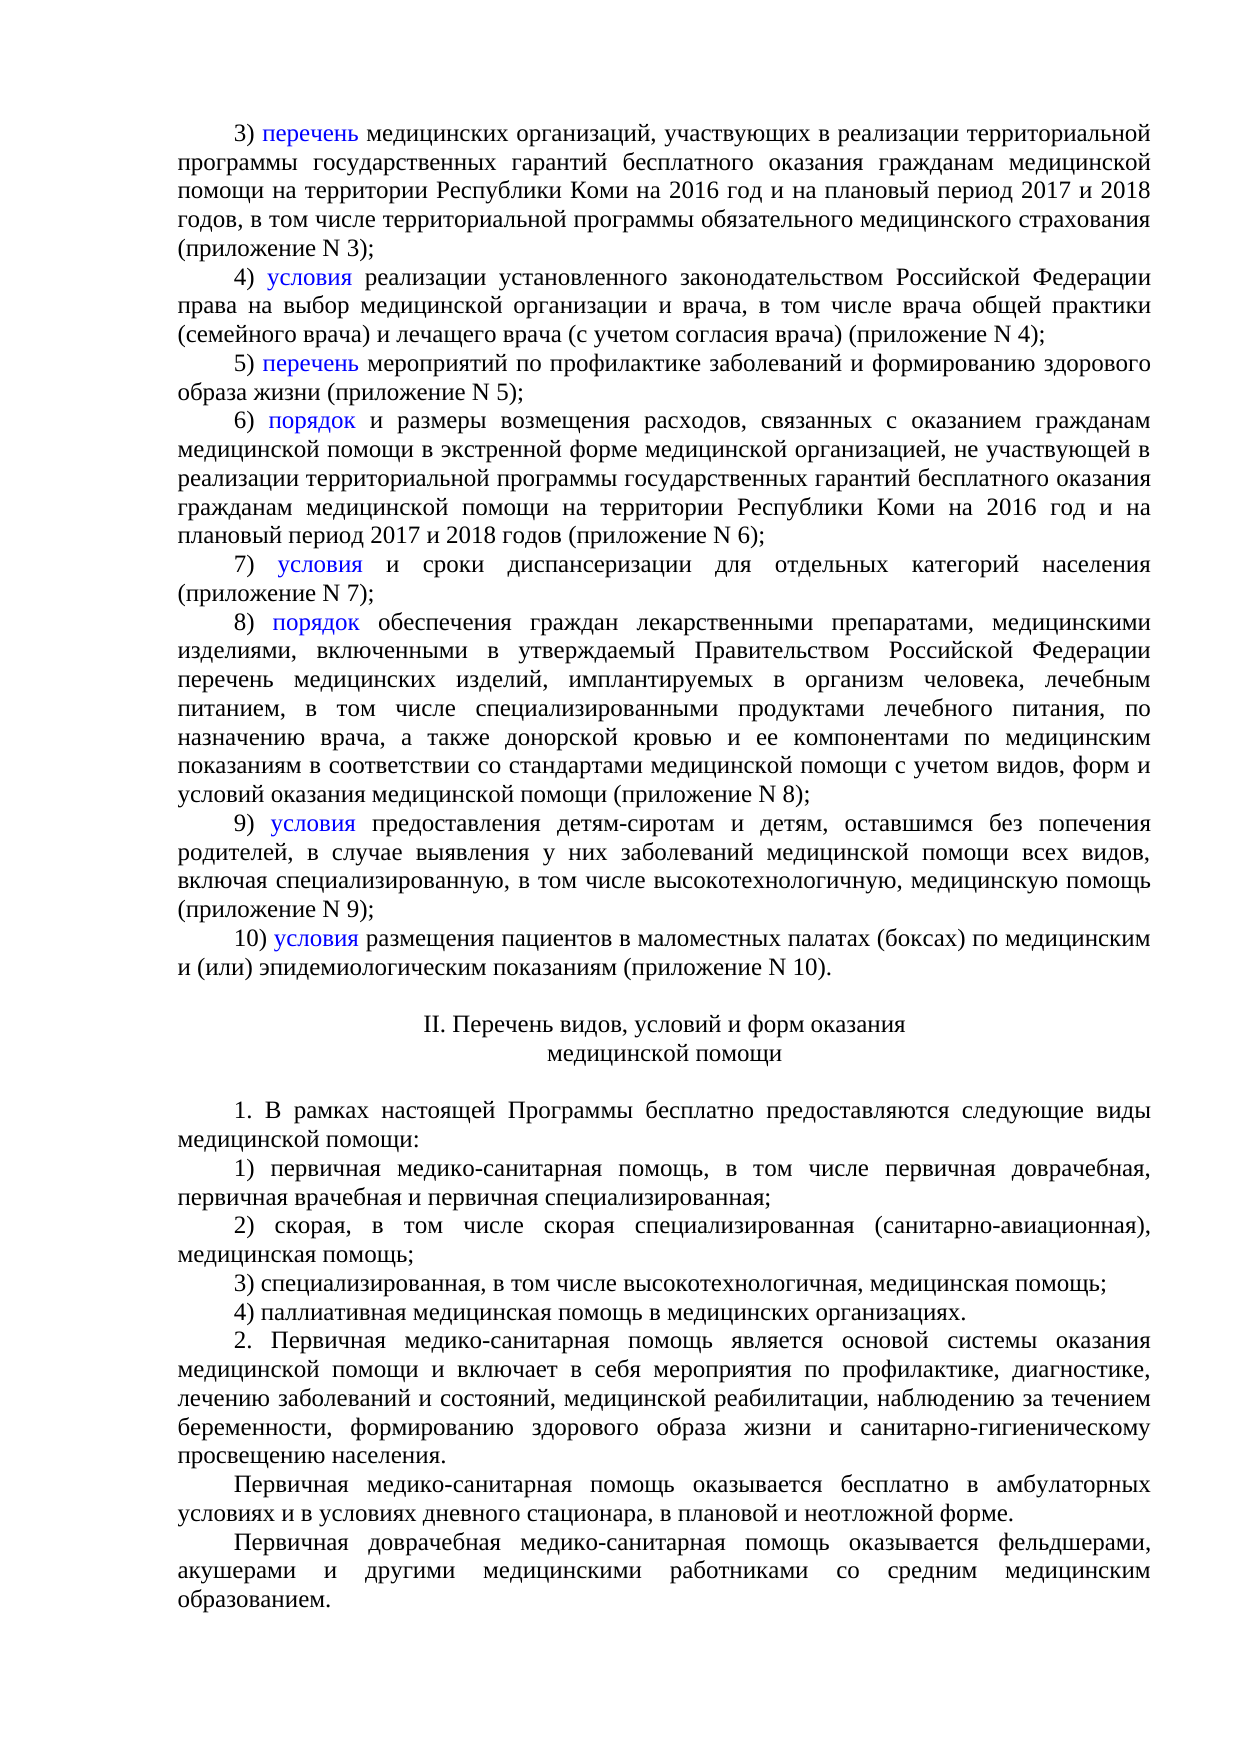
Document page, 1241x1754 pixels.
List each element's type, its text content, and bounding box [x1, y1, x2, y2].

text медицинской помощи [177, 1038, 1152, 1067]
text Первичная медико-санитарная помощь оказывается бесплатно в амбулаторных условиях и в условиях дневного стационара, в плановой и неотложной форме. [177, 1469, 1152, 1527]
text 1) первичная медико-санитарная помощь, в том числе первичная доврачебная, первичная врачебная и первичная специализированная; [177, 1153, 1152, 1211]
text Первичная доврачебная медико-санитарная помощь оказывается фельдшерами, акушерами и другими медицинскими работниками со средним медицинским образованием. [177, 1527, 1152, 1613]
text II. Перечень видов, условий и форм оказания [177, 1009, 1152, 1038]
text 4) паллиативная медицинская помощь в медицинских организациях. [177, 1297, 1152, 1326]
text 9) условия предоставления детям-сиротам и детям, оставшимся без попечения родителей, в случае выявления у них заболеваний медицинской помощи всех видов, включая специализированную, в том числе высокотехнологичную, медицинскую помощь (приложение N 9); [177, 808, 1152, 923]
text 7) условия и сроки диспансеризации для отдельных категорий населения (приложение N 7); [177, 549, 1152, 607]
text 8) порядок обеспечения граждан лекарственными препаратами, медицинскими изделиями, включенными в утверждаемый Правительством Российской Федерации перечень медицинских изделий, имплантируемых в организм человека, лечебным питанием, в том числе специализированными продуктами лечебного питания, по назначению врача, а также донорской кровью и ее компонентами по медицинским показаниям в соответствии со стандартами медицинской помощи с учетом видов, форм и условий оказания медицинской помощи (приложение N 8); [177, 607, 1152, 808]
text 2. Первичная медико-санитарная помощь является основой системы оказания медицинской помощи и включает в себя мероприятия по профилактике, диагностике, лечению заболеваний и состояний, медицинской реабилитации, наблюдению за течением беременности, формированию здорового образа жизни и санитарно-гигиеническому просвещению населения. [177, 1326, 1152, 1469]
text 10) условия размещения пациентов в маломестных палатах (боксах) по медицинским и (или) эпидемиологическим показаниям (приложение N 10). [177, 923, 1152, 981]
text 6) порядок и размеры возмещения расходов, связанных с оказанием гражданам медицинской помощи в экстренной форме медицинской организацией, не участвующей в реализации территориальной программы государственных гарантий бесплатного оказания гражданам медицинской помощи на территории Республики Коми на 2016 год и на плановый период 2017 и 2018 годов (приложение N 6); [177, 406, 1152, 549]
text 4) условия реализации установленного законодательством Российской Федерации права на выбор медицинской организации и врача, в том числе врача общей практики (семейного врача) и лечащего врача (с учетом согласия врача) (приложение N 4); [177, 262, 1152, 348]
text 3) перечень медицинских организаций, участвующих в реализации территориальной программы государственных гарантий бесплатного оказания гражданам медицинской помощи на территории Республики Коми на 2016 год и на плановый период 2017 и 2018 годов, в том числе территориальной программы обязательного медицинского страхования (приложение N 3); [177, 118, 1152, 262]
text 5) перечень мероприятий по профилактике заболеваний и формированию здорового образа жизни (приложение N 5); [177, 348, 1152, 406]
text 3) специализированная, в том числе высокотехнологичная, медицинская помощь; [177, 1268, 1152, 1297]
text 2) скорая, в том числе скорая специализированная (санитарно-авиационная), медицинская помощь; [177, 1211, 1152, 1268]
text 1. В рамках настоящей Программы бесплатно предоставляются следующие виды медицинской помощи: [177, 1096, 1152, 1153]
